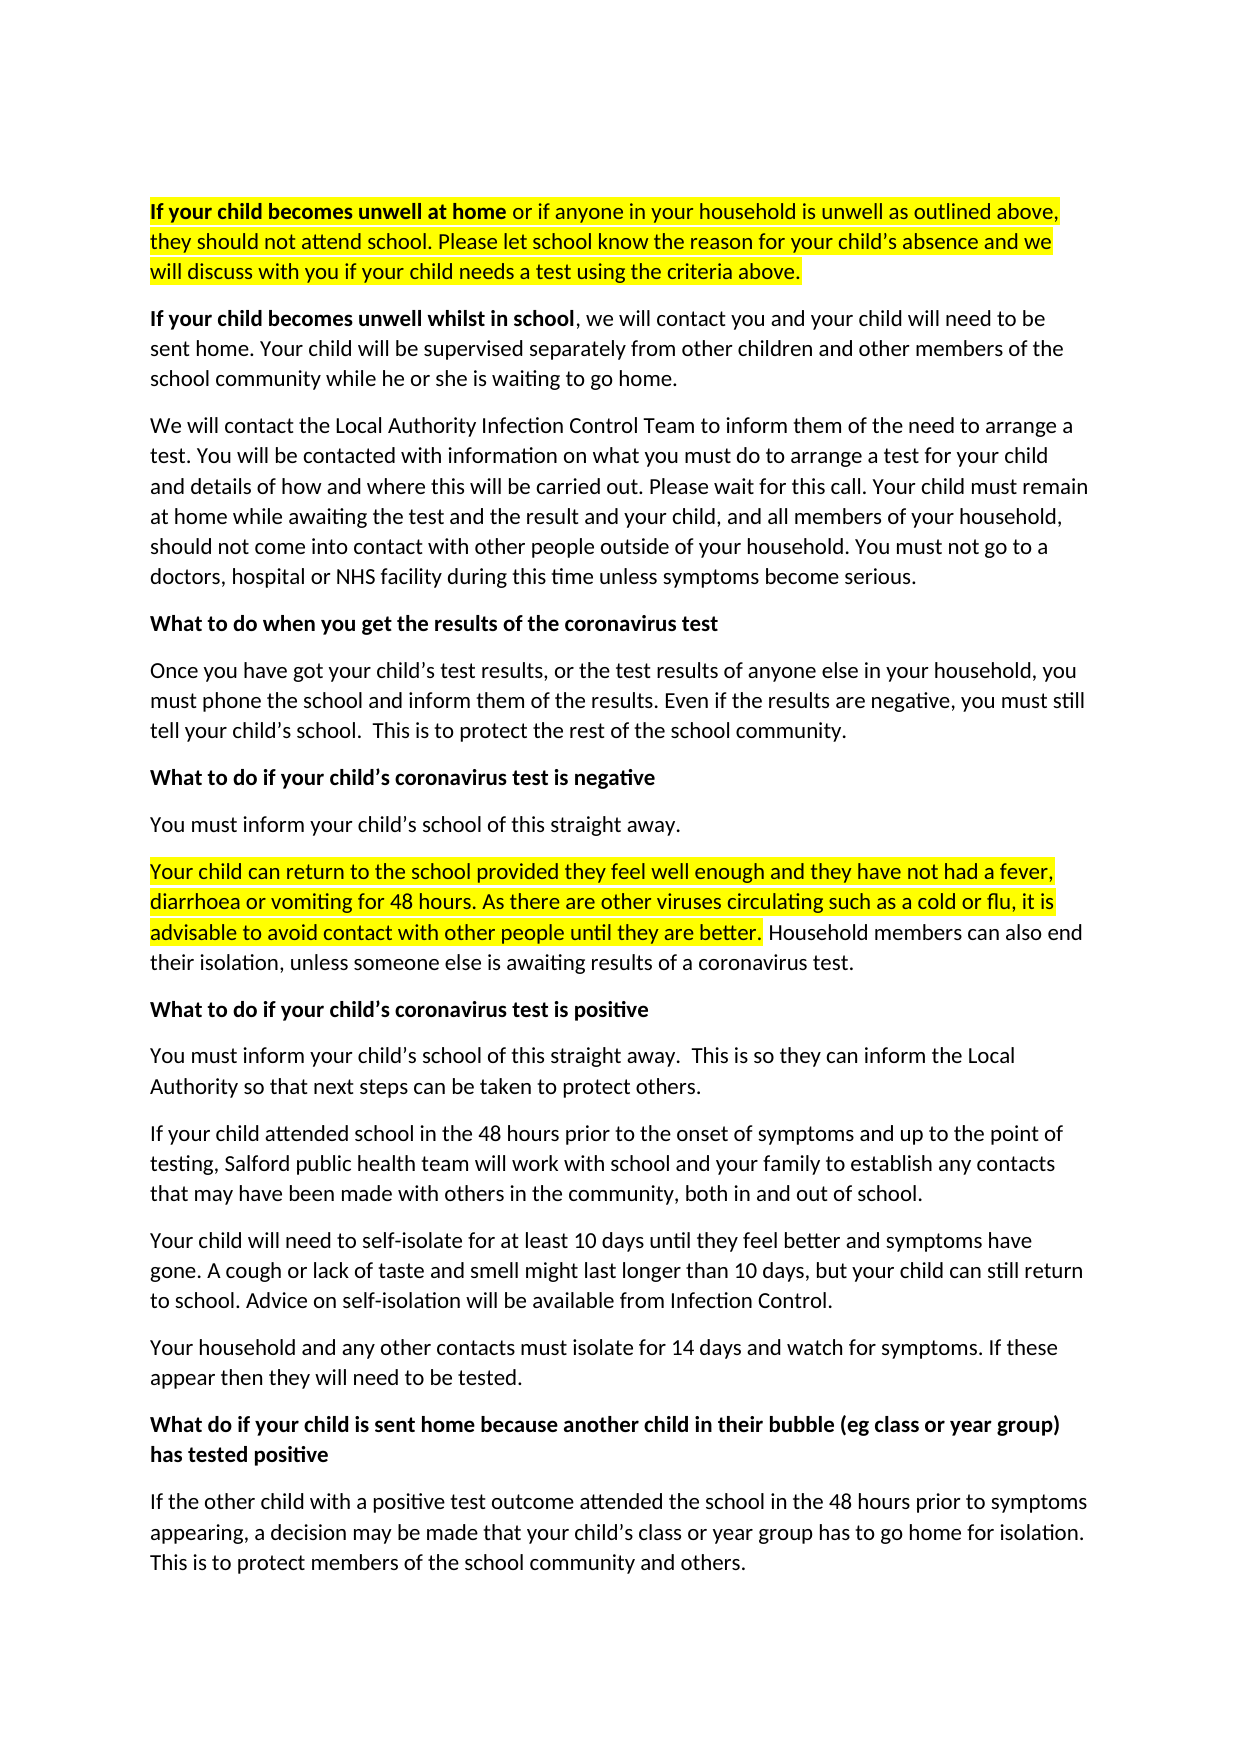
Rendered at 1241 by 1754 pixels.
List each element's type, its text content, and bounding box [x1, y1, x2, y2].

text What to do if your child’s coronavirus test is positive [150, 995, 1090, 1023]
text If the other child with a positive test outcome attended the school in the 48 hours prior to symptoms appearing, a decision may be made that your child’s class or year group has to go home for isolation. This is to protect members of the school community and others. [150, 1487, 1090, 1576]
text You must inform your child’s school of this straight away. This is so they can inform the Local Authority so that next steps can be taken to protect others. [150, 1042, 1090, 1100]
text What do if your child is sent home because another child in their bubble (eg class or year group) has tested positive [150, 1410, 1090, 1469]
text If your child becomes unwell whilst in school, we will contact you and your child will need to be sent home. Your child will be supervised separately from other children and other members of the school community while he or she is waiting to go home. [150, 304, 1090, 393]
text If your child attended school in the 48 hours prior to the onset of symptoms and up to the point of testing, Salford public health team will work with school and your family to establish any contacts that may have been made with others in the community, both in and out of school. [150, 1119, 1090, 1207]
text Your child will need to self-isolate for at least 10 days until they feel better and symptoms have gone. A cough or lack of taste and smell might last longer than 10 days, but your child can still return to school. Advice on self-isolation will be available from Infection Control. [150, 1226, 1090, 1314]
text Your household and any other contacts must isolate for 14 days and watch for symptoms. If these appear then they will need to be tested. [150, 1333, 1090, 1392]
text What to do when you get the results of the coronavirus test [150, 609, 1090, 637]
text Your child can return to the school provided they feel well enough and they have not had a fever, diarrhoea or vomiting for 48 hours. As there are other viruses circulating such as a cold or flu, it is advisable to avoid contact with other people until they are better. Household members can also end their isolation, unless someone else is awaiting results of a coronavirus test. [150, 857, 1090, 976]
text If your child becomes unwell at home or if anyone in your household is unwell as outlined above, they should not attend school. Please let school know the reason for your child’s absence and we will discuss with you if your child needs a test using the criteria above. [150, 197, 1090, 285]
text You must inform your child’s school of this straight away. [150, 810, 1090, 838]
text Once you have got your child’s test results, or the test results of anyone else in your household, you must phone the school and inform them of the results. Even if the results are negative, you must still tell your child’s school. This is to protect the rest of the school community. [150, 656, 1090, 745]
text We will contact the Local Authority Infection Control Team to inform them of the need to arrange a test. You will be contacted with information on what you must do to arrange a test for your child and details of how and where this will be carried out. Please wait for this call. Your child must remain at home while awaiting the test and the result and your child, and all members of your household, should not come into contact with other people outside of your household. You must not go to a doctors, hospital or NHS facility during this time unless symptoms become serious. [150, 411, 1090, 591]
text What to do if your child’s coronavirus test is negative [150, 763, 1090, 792]
